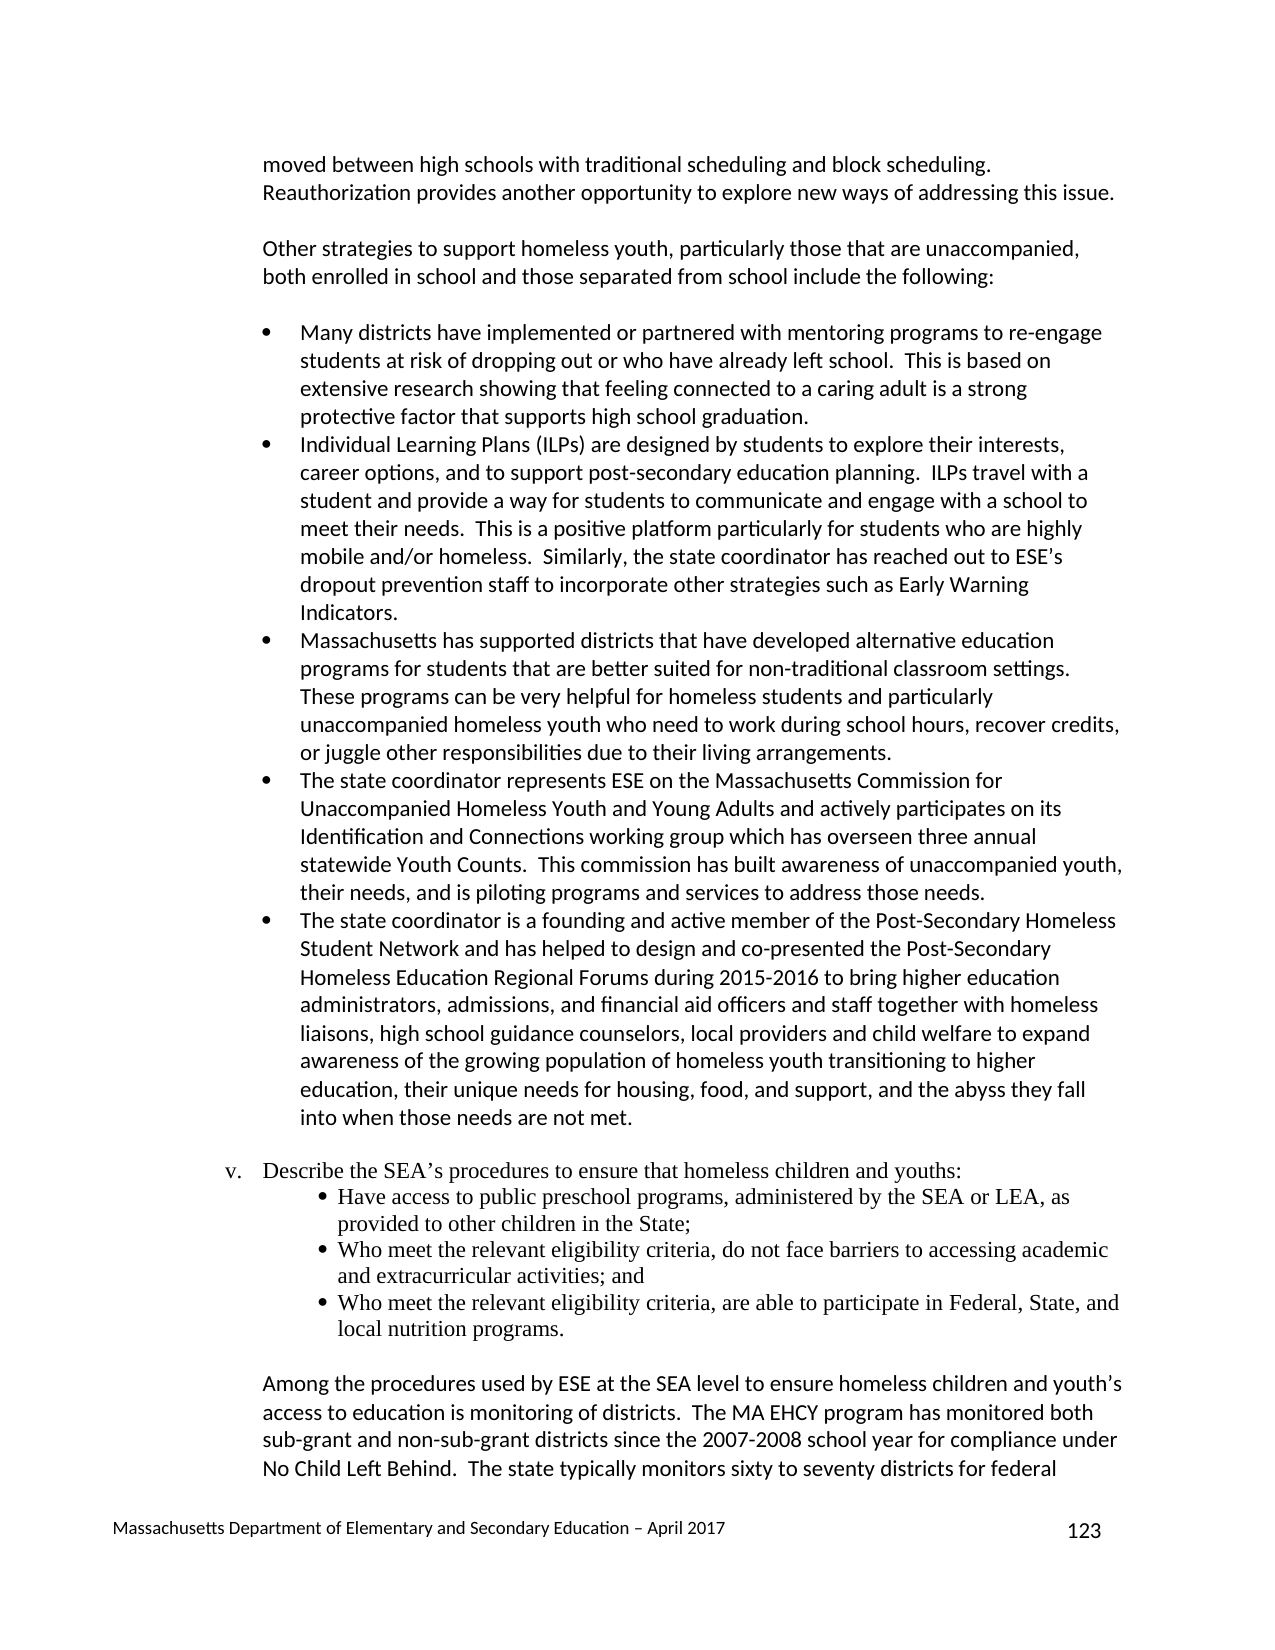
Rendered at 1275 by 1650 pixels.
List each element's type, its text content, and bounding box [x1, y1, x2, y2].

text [262, 150, 1125, 206]
list Who meet the relevant eligibility criteria, do not face barriers to accessing academic and extracurricular activities; and [319, 1236, 1125, 1289]
text Other strategies to support homeless youth, particularly those that are unaccompanied, both enrolled in school and those separated from school include the following: [262, 234, 1125, 290]
list The state coordinator is a founding and active member of the Post-Secondary Homeless Student Network and has helped to design and co-presented the Post-Secondary Homeless Education Regional Forums during 2015-2016 to bring higher education administrators, admissions, and financial aid officers and staff together with homeless liaisons, high school guidance counselors, local providers and child welfare to expand awareness of the growing population of homeless youth transitioning to higher education, their unique needs for housing, food, and support, and the abyss they fall into when those needs are not met. [262, 907, 1125, 1131]
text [262, 1369, 1125, 1482]
list Describe the SEA’s procedures to ensure that homeless children and youths: [225, 1157, 1125, 1183]
list Individual Learning Plans (ILPs) are designed by students to explore their interests, career options, and to support post-secondary education planning. ILPs travel with a student and provide a way for students to communicate and engage with a school to meet their needs. This is a positive platform particularly for students who are highly mobile and/or homeless. Similarly, the state coordinator has reached out to ESE’s dropout prevention staff to incorporate other strategies such as Early Warning Indicators. [262, 430, 1125, 626]
list Have access to public preschool programs, administered by the SEA or LEA, as provided to other children in the State; [319, 1183, 1125, 1236]
list The state coordinator represents ESE on the Massachusetts Commission for Unaccompanied Homeless Youth and Young Adults and actively participates on its Identification and Connections working group which has overseen three annual statewide Youth Counts. This commission has built awareness of unaccompanied youth, their needs, and is piloting programs and services to address those needs. [262, 766, 1125, 907]
list Many districts have implemented or partnered with mentoring programs to re-engage students at risk of dropping out or who have already left school. This is based on extensive research showing that feeling connected to a caring adult is a strong protective factor that supports high school graduation. [262, 318, 1125, 430]
list Who meet the relevant eligibility criteria, are able to participate in Federal, State, and local nutrition programs. [319, 1289, 1125, 1369]
list Massachusetts has supported districts that have developed alternative education programs for students that are better suited for non-traditional classroom settings. These programs can be very helpful for homeless students and particularly unaccompanied homeless youth who need to work during school hours, recover credits, or juggle other responsibilities due to their living arrangements. [262, 626, 1125, 766]
